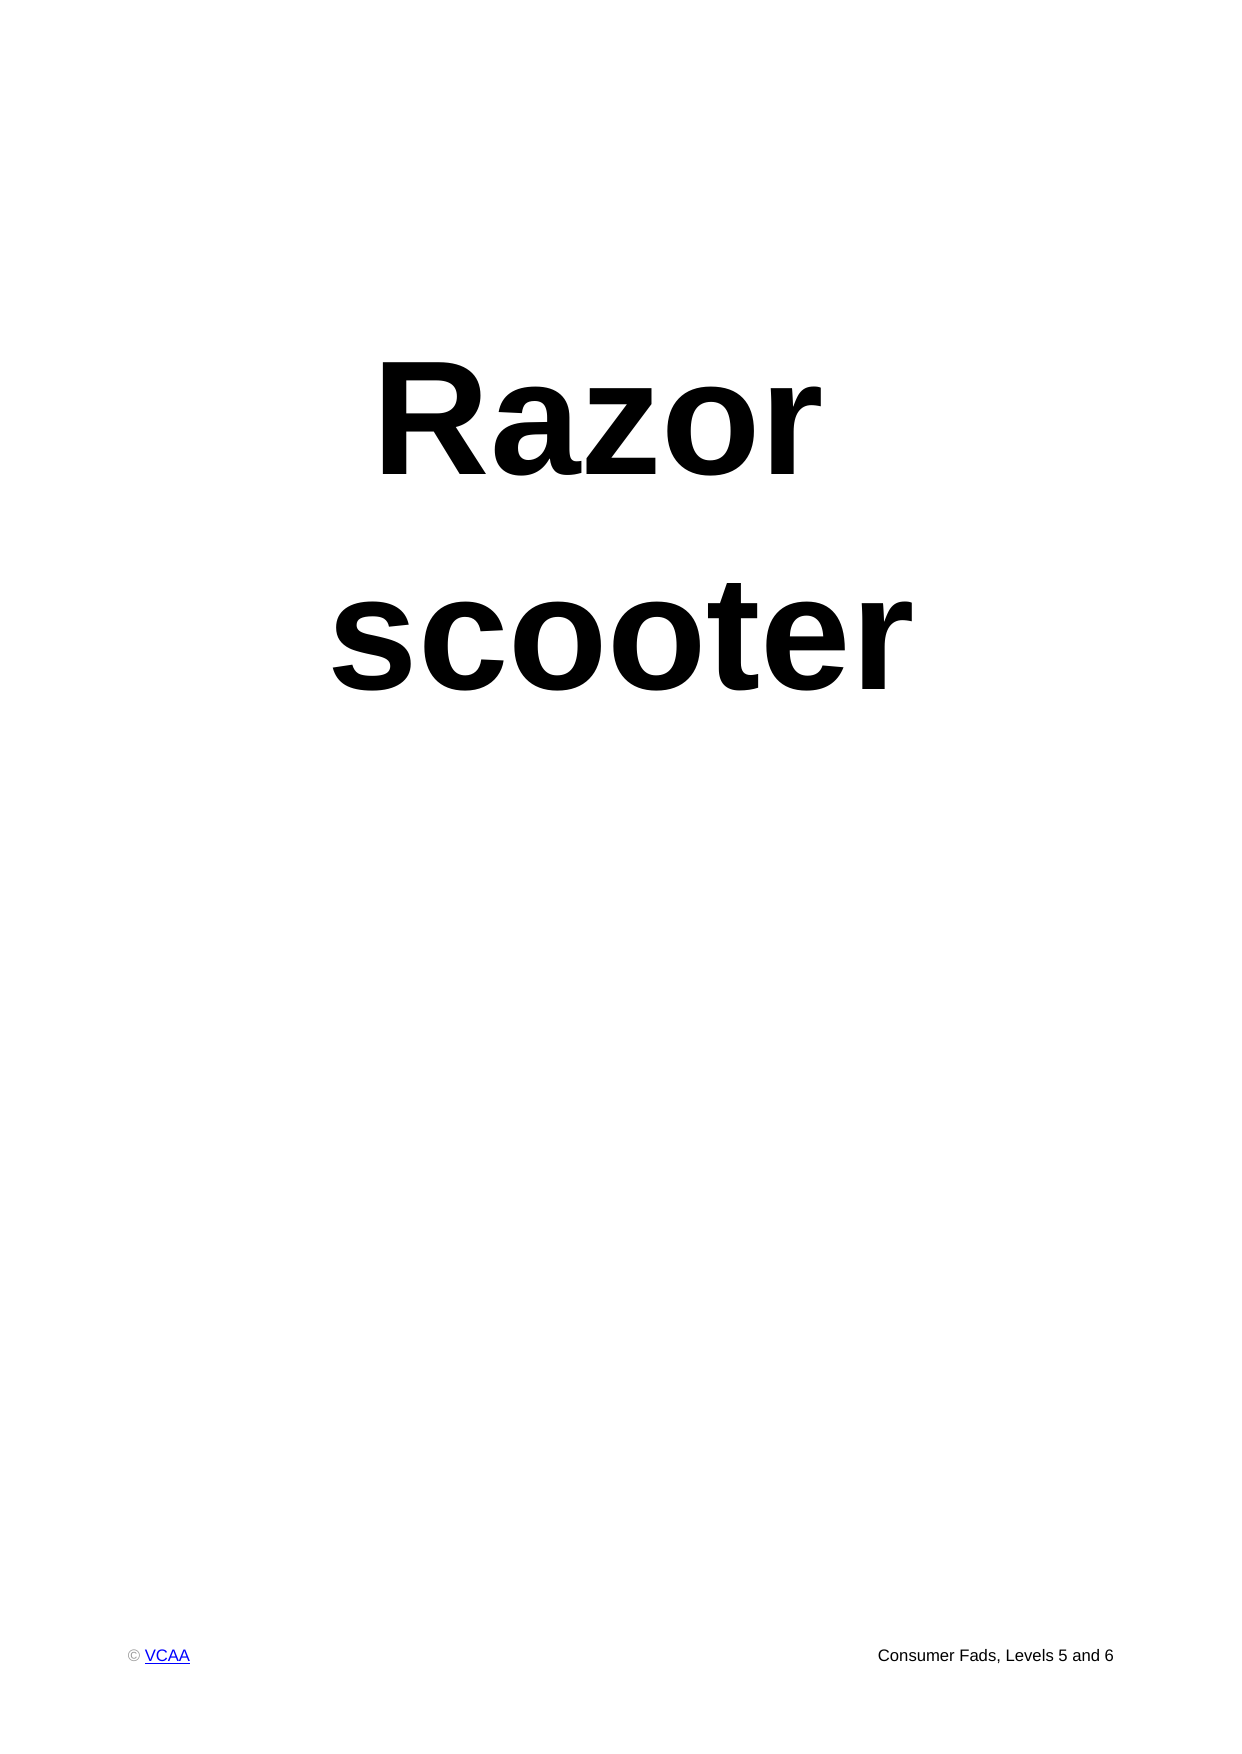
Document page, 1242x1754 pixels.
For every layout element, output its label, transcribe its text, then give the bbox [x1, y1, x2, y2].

subtitle Razor scooter [75, 322, 1167, 723]
